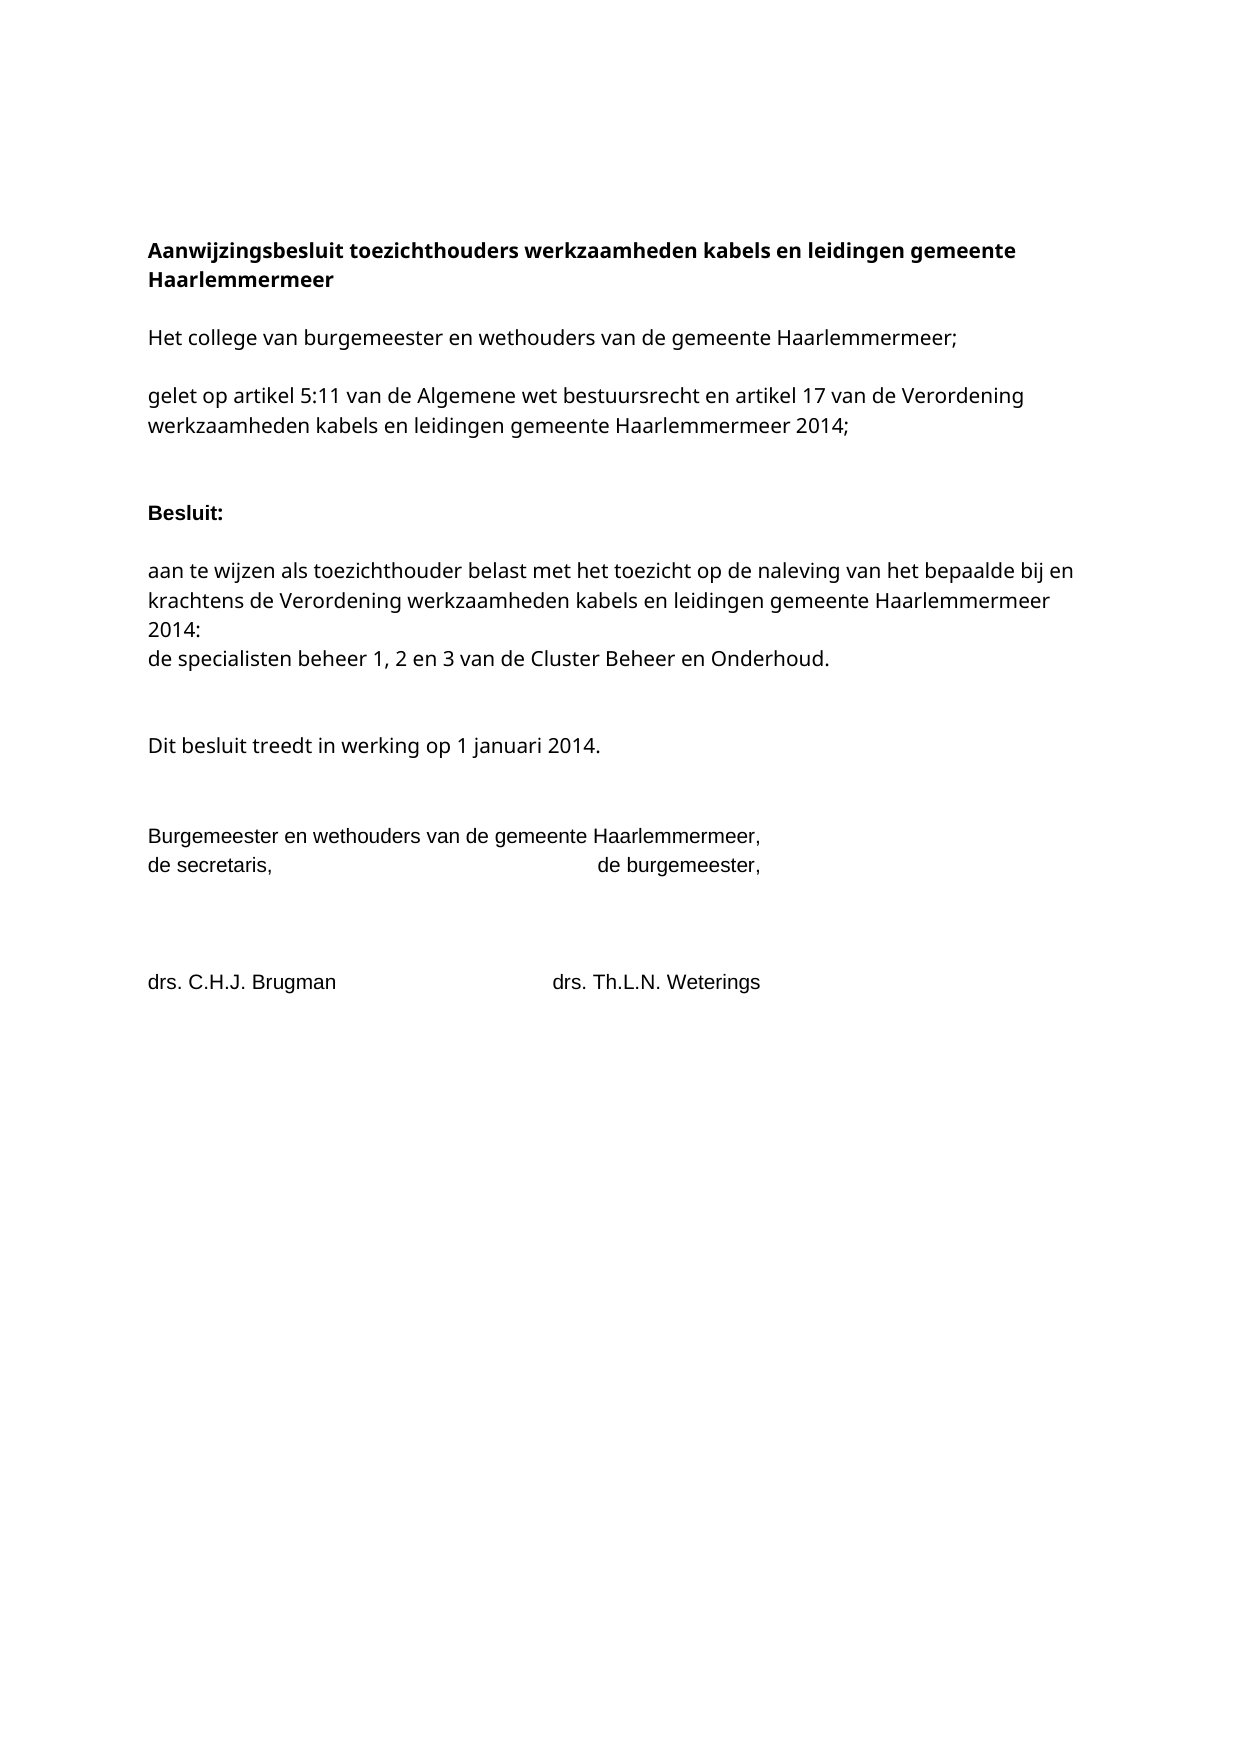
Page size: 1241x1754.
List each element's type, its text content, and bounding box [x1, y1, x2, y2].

table_header de secretaris, drs. C.H.J. Brugman [140, 848, 502, 993]
text gelet op artikel 5:11 van de Algemene wet bestuursrecht en artikel 17 van de Verordening werkzaamheden kabels en leidingen gemeente Haarlemmermeer 2014; [148, 381, 1093, 439]
text Dit besluit treedt in werking op 1 januari 2014. [148, 731, 1093, 760]
text Aanwijzingsbesluit toezichthouders werkzaamheden kabels en leidingen gemeente Haarlemmermeer [148, 235, 1093, 293]
table_header de burgemeester, drs. Th.L.N. Weterings [502, 848, 768, 993]
text de specialisten beheer 1, 2 en 3 van de Cluster Beheer en Onderhoud. [148, 643, 1093, 673]
text Het college van burgemeester en wethouders van de gemeente Haarlemmermeer; [148, 323, 1093, 352]
text Burgemeester en wethouders van de gemeente Haarlemmermeer, [148, 818, 1093, 848]
text Besluit: [148, 498, 1093, 527]
text aan te wijzen als toezichthouder belast met het toezicht op de naleving van het bepaalde bij en krachtens de Verordening werkzaamheden kabels en leidingen gemeente Haarlemmermeer 2014: [148, 556, 1093, 643]
